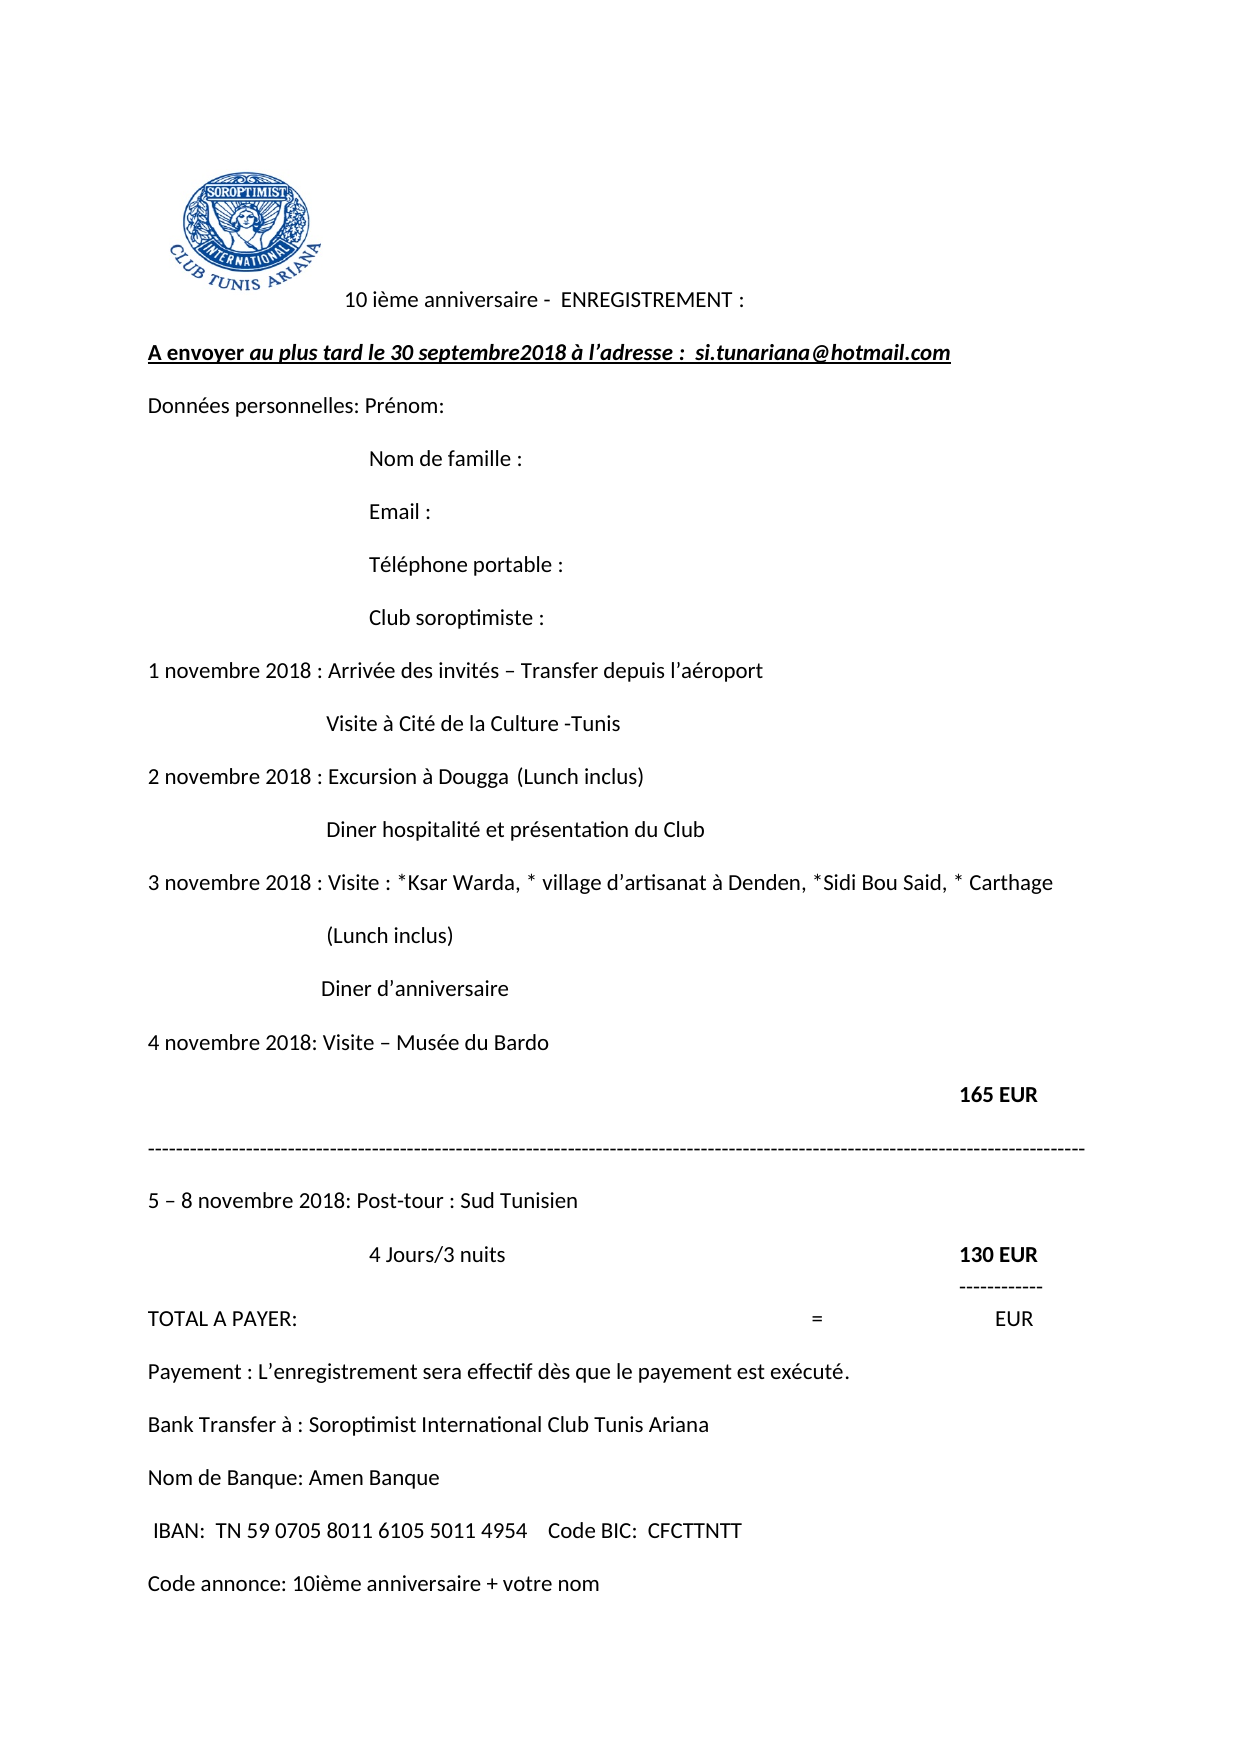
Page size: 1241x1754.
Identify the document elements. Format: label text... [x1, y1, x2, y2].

text Diner hospitalité et présentation du Club [148, 816, 1093, 843]
text Payement : L’enregistrement sera effectif dès que le payement est exécuté. [148, 1357, 1093, 1385]
text (Lunch inclus) [148, 922, 1093, 949]
text Téléphone portable : [148, 550, 1093, 578]
text Nom de famille : [148, 444, 1093, 472]
text 1 novembre 2018 : Arrivée des invités – Transfer depuis l’aéroport [148, 656, 1093, 684]
text 5 – 8 novembre 2018: Post-tour : Sud Tunisien [148, 1187, 1093, 1215]
text Diner d’anniversaire [148, 974, 1093, 1003]
text Code annonce: 10ième anniversaire + votre nom [148, 1569, 1093, 1597]
text A envoyer au plus tard le 30 septembre2018 à l’adresse : si.tunariana@hotmail.com [148, 338, 1093, 366]
text Bank Transfer à : Soroptimist International Club Tunis Ariana [148, 1410, 1093, 1438]
text Visite à Cité de la Culture -Tunis [148, 709, 1093, 737]
text 4 Jours/3 nuits 130 EUR ------------TOTAL A PAYER: = EUR [148, 1240, 1093, 1332]
picture [147, 147, 344, 308]
text Email : [148, 497, 1093, 525]
text Club soroptimiste : [148, 603, 1093, 631]
text Données personnelles: Prénom: [148, 391, 1093, 419]
text -------------------------------------------------------------------------------------------------------------------------------------- [148, 1134, 1093, 1162]
text 3 novembre 2018 : Visite : *Ksar Warda, * village d’artisanat à Denden, *Sidi Bou Said, * Carthage [148, 868, 1093, 897]
text 165 EUR [148, 1081, 1093, 1109]
text IBAN: TN 59 0705 8011 6105 5011 4954 Code BIC: CFCTTNTT [148, 1516, 1093, 1544]
text 2 novembre 2018 : Excursion à Dougga (Lunch inclus) [148, 762, 1093, 791]
text 4 novembre 2018: Visite – Musée du Bardo [148, 1028, 1093, 1056]
text 10 ième anniversaire - ENREGISTREMENT : [148, 148, 1093, 313]
text Nom de Banque: Amen Banque [148, 1463, 1093, 1491]
